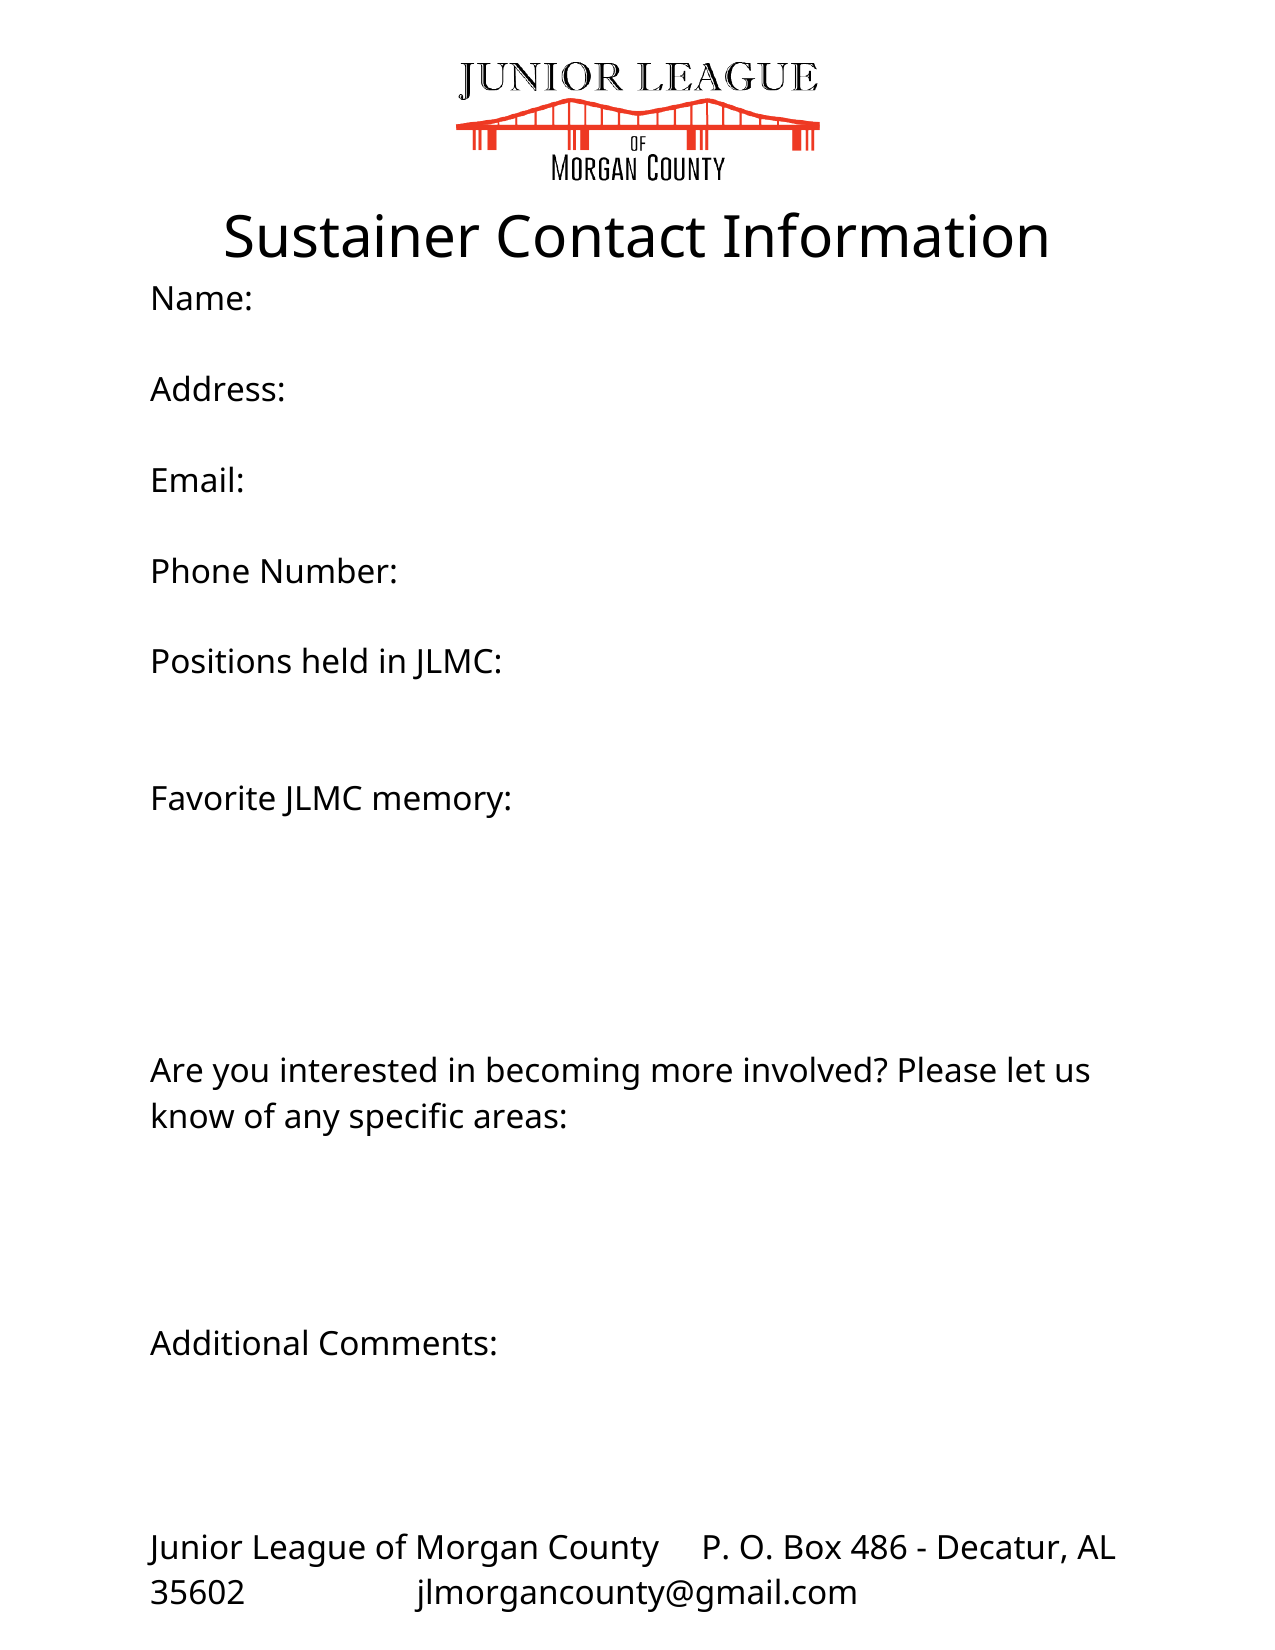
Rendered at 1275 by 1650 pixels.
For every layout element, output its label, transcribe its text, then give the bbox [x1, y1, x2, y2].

text Phone Number: [150, 547, 1125, 593]
text Sustainer Contact Information [150, 195, 1125, 275]
text Are you interested in becoming more involved? Please let us know of any specific areas: [150, 1047, 1125, 1138]
text Name: [150, 275, 1125, 320]
text Email: [150, 457, 1125, 502]
picture [455, 56, 820, 185]
text Favorite JLMC memory: [150, 774, 1125, 820]
text Additional Comments: [150, 1319, 1125, 1365]
text Address: [150, 366, 1125, 411]
text Positions held in JLMC: [150, 638, 1125, 684]
